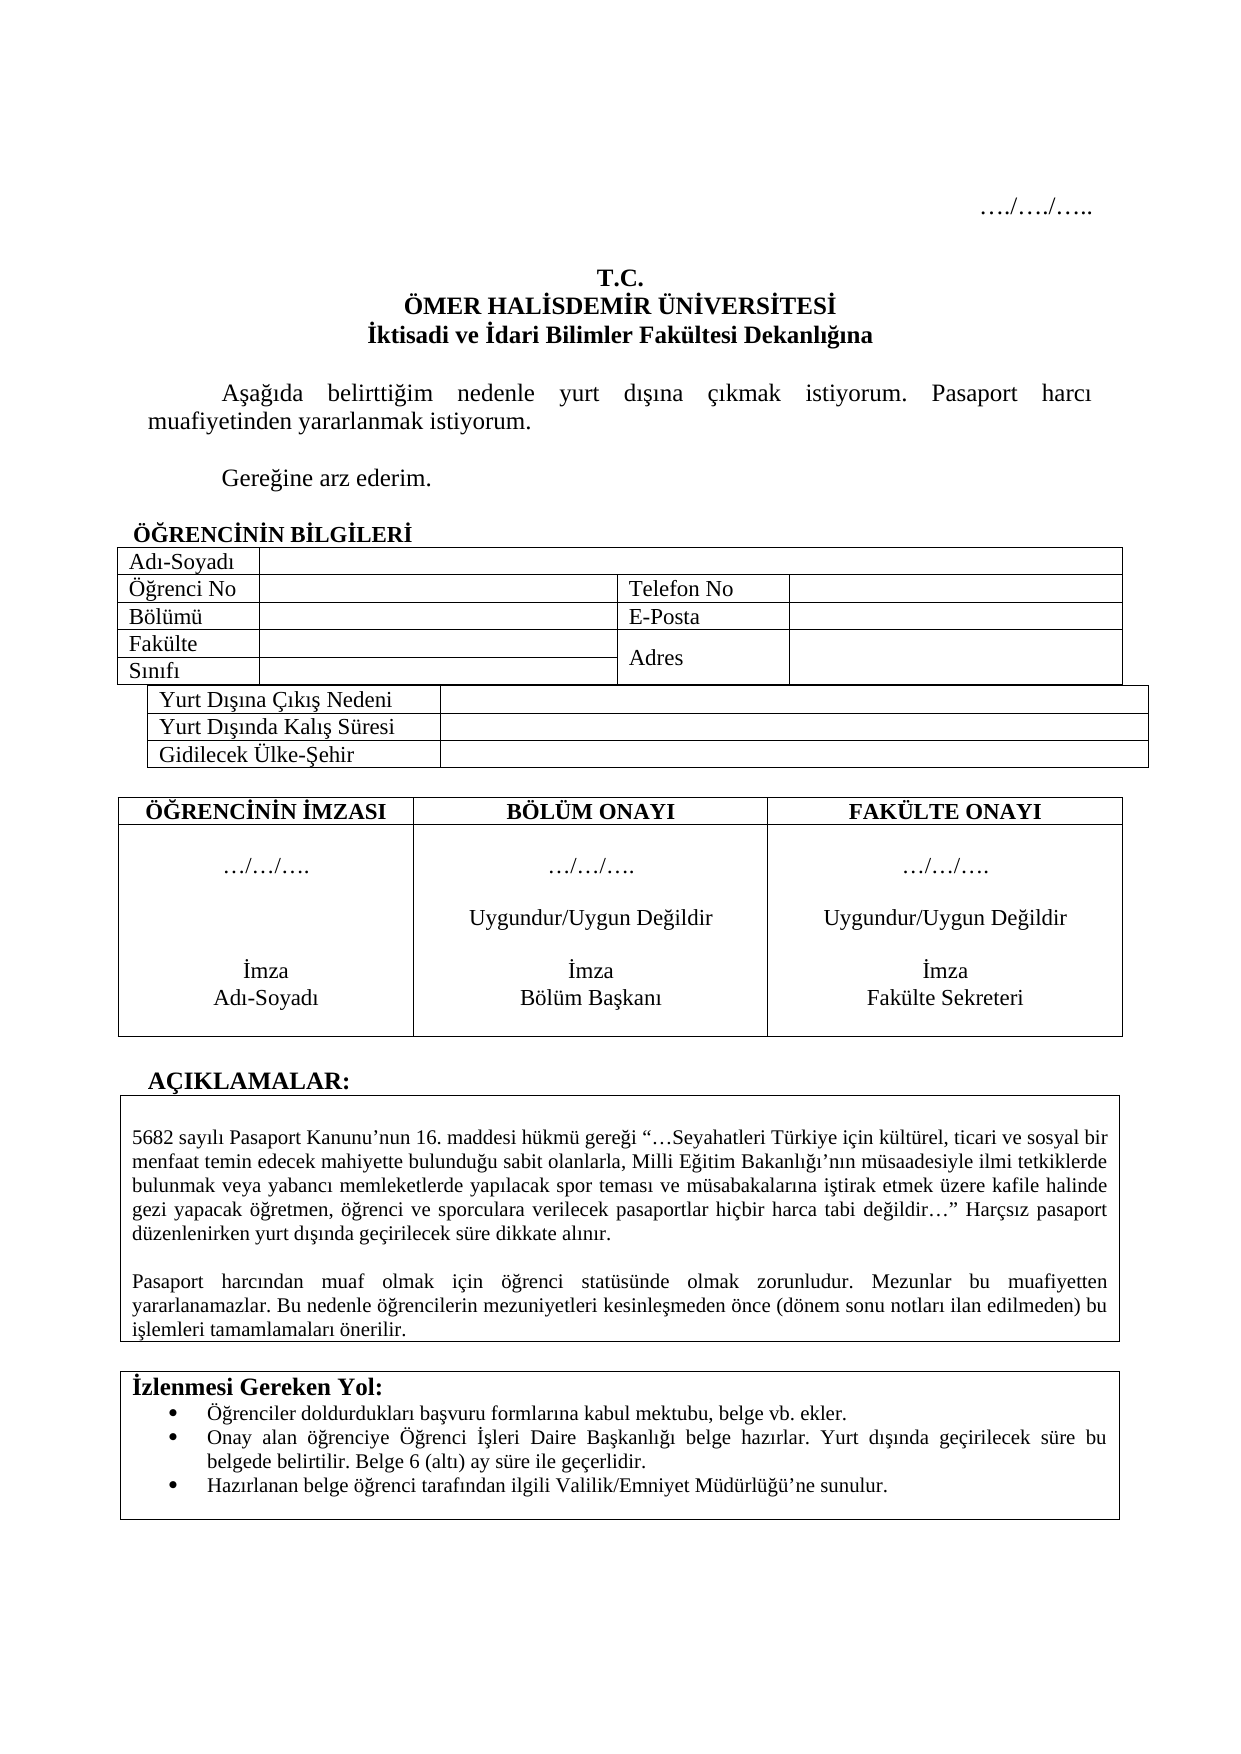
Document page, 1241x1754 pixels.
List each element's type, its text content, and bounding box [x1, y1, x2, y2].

table_header ÖĞRENCİNİN İMZASI [119, 798, 413, 824]
text Aşağıda belirttiğim nedenle yurt dışına çıkmak istiyorum. Pasaport harcı muafiyetinden yararlanmak istiyorum. [148, 378, 1093, 435]
table_cell Gidilecek Ülke-Şehir [148, 741, 440, 767]
table_cell [260, 603, 617, 629]
table_header Adı-Soyadı [118, 548, 259, 574]
table_cell [441, 741, 1148, 767]
table_cell Telefon No [618, 575, 789, 602]
table_header BÖLÜM ONAYI [414, 798, 767, 824]
table_cell Yurt Dışında Kalış Süresi [148, 714, 440, 740]
table_cell Bölümü [118, 603, 259, 629]
text İktisadi ve İdari Bilimler Fakültesi Dekanlığına [148, 320, 1093, 349]
text Gereğine arz ederim. [148, 463, 1093, 492]
table_header İzlenmesi Gereken Yol: Öğrenciler doldurdukları başvuru formlarına kabul mektubu, belge vb. ekler. Onay alan öğrenciye Öğrenci İşleri Daire Başkanlığı belge hazırlar. Yurt dışında geçirilecek süre bu belgede belirtilir. Belge 6 (altı) ay süre ile geçerlidir. Hazırlanan belge öğrenci tarafından ilgili Valilik/Emniyet Müdürlüğü’ne sunulur. [121, 1372, 1119, 1519]
table_header [441, 686, 1148, 712]
table_cell [260, 575, 617, 602]
table_cell [790, 575, 1122, 602]
table_cell …/…/…. Uygundur/Uygun Değildir İmza Bölüm Başkanı [414, 825, 767, 1036]
text …./…./….. [148, 191, 1093, 219]
table_cell Sınıfı [118, 658, 259, 684]
table_cell Öğrenci No [118, 575, 259, 602]
table_cell [260, 630, 617, 657]
table_cell [790, 603, 1122, 629]
table_cell [260, 658, 617, 684]
table_header [260, 548, 1122, 574]
table_cell Adres [618, 630, 789, 684]
table_header FAKÜLTE ONAYI [768, 798, 1122, 824]
table_header Yurt Dışına Çıkış Nedeni [148, 686, 440, 712]
table_cell …/…/…. Uygundur/Uygun Değildir İmza Fakülte Sekreteri [768, 825, 1122, 1036]
text T.C. [148, 263, 1093, 291]
table_cell Fakülte [118, 630, 259, 657]
table_header 5682 sayılı Pasaport Kanunu’nun 16. maddesi hükmü gereği “…Seyahatleri Türkiye için kültürel, ticari ve sosyal bir menfaat temin edecek mahiyette bulunduğu sabit olanlarla, Milli Eğitim Bakanlığı’nın müsaadesiyle ilmi tetkiklerde bulunmak veya yabancı memleketlerde yapılacak spor teması ve müsabakalarına iştirak etmek üzere kafile halinde gezi yapacak öğretmen, öğrenci ve sporculara verilecek pasaportlar hiçbir harca tabi değildir…” Harçsız pasaport düzenlenirken yurt dışında geçirilecek süre dikkate alınır. Pasaport harcından muaf olmak için öğrenci statüsünde olmak zorunludur. Mezunlar bu muafiyetten yararlanamazlar. Bu nedenle öğrencilerin mezuniyetleri kesinleşmeden önce (dönem sonu notları ilan edilmeden) bu işlemleri tamamlamaları önerilir. [121, 1096, 1119, 1341]
table_cell [790, 630, 1122, 684]
table_cell E-Posta [618, 603, 789, 629]
text ÖMER HALİSDEMİR ÜNİVERSİTESİ [148, 291, 1093, 320]
table_cell …/…/…. İmza Adı-Soyadı [119, 825, 413, 1036]
text ÖĞRENCİNİN BİLGİLERİ [133, 521, 1093, 547]
table_cell [441, 714, 1148, 740]
text AÇIKLAMALAR: [148, 1066, 1093, 1095]
